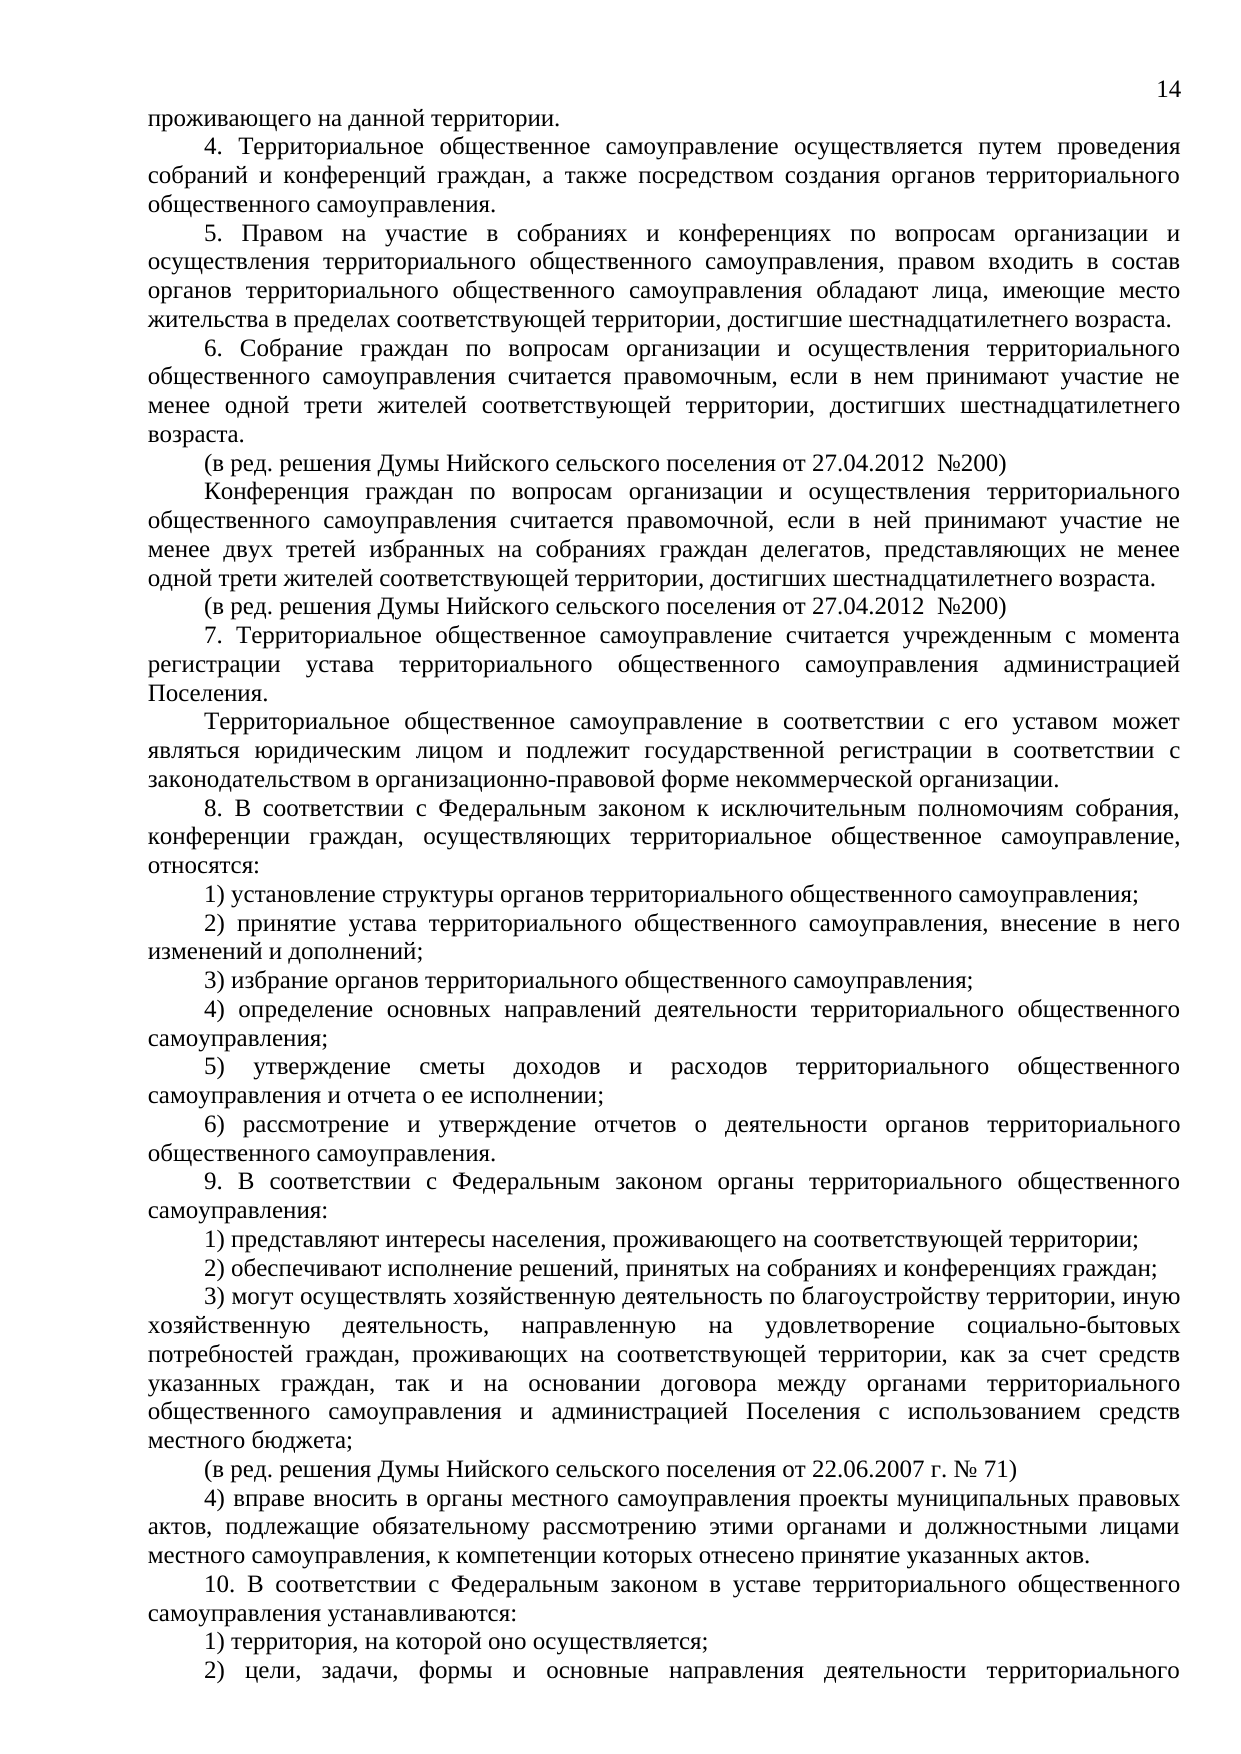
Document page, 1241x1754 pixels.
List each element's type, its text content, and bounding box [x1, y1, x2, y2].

text 2) принятие устава территориального общественного самоуправления, внесение в него изменений и дополнений; [148, 908, 1181, 965]
text (в ред. решения Думы Нийского сельского поселения от 27.04.2012 №200) [148, 448, 1181, 476]
text 4. Территориальное общественное самоуправление осуществляется путем проведения собраний и конференций граждан, а также посредством создания органов территориального общественного самоуправления. [148, 131, 1181, 218]
text (в ред. решения Думы Нийского сельского поселения от 22.06.2007 г. № 71) [148, 1454, 1181, 1483]
text 6. Собрание граждан по вопросам организации и осуществления территориального общественного самоуправления считается правомочным, если в нем принимают участие не менее одной трети жителей соответствующей территории, достигших шестнадцатилетнего возраста. [148, 333, 1181, 448]
text 3) избрание органов территориального общественного самоуправления; [148, 965, 1181, 994]
text 5) утверждение сметы доходов и расходов территориального общественного самоуправления и отчета о ее исполнении; [148, 1051, 1181, 1109]
text 6) рассмотрение и утверждение отчетов о деятельности органов территориального общественного самоуправления. [148, 1109, 1181, 1166]
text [148, 1655, 1181, 1684]
text 5. Правом на участие в собраниях и конференциях по вопросам организации и осуществления территориального общественного самоуправления, правом входить в состав органов территориального общественного самоуправления обладают лица, имеющие место жительства в пределах соответствующей территории, достигшие шестнадцатилетнего возраста. [148, 218, 1181, 333]
text 4) определение основных направлений деятельности территориального общественного самоуправления; [148, 994, 1181, 1051]
text 7. Территориальное общественное самоуправление считается учрежденным с момента регистрации устава территориального общественного самоуправления администрацией Поселения. [148, 620, 1181, 706]
text (в ред. решения Думы Нийского сельского поселения от 27.04.2012 №200) [148, 591, 1181, 620]
text 1) установление структуры органов территориального общественного самоуправления; [148, 879, 1181, 908]
text 9. В соответствии с Федеральным законом органы территориального общественного самоуправления: [148, 1166, 1181, 1224]
text Конференция граждан по вопросам организации и осуществления территориального общественного самоуправления считается правомочной, если в ней принимают участие не менее двух третей избранных на собраниях граждан делегатов, представляющих не менее одной трети жителей соответствующей территории, достигших шестнадцатилетнего возраста. [148, 476, 1181, 591]
text 2) обеспечивают исполнение решений, принятых на собраниях и конференциях граждан; [148, 1253, 1181, 1281]
text 8. В соответствии с Федеральным законом к исключительным полномочиям собрания, конференции граждан, осуществляющих территориальное общественное самоуправление, относятся: [148, 793, 1181, 879]
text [148, 103, 1181, 131]
text Территориальное общественное самоуправление в соответствии с его уставом может являться юридическим лицом и подлежит государственной регистрации в соответствии с законодательством в организационно-правовой форме некоммерческой организации. [148, 706, 1181, 793]
text 1) территория, на которой оно осуществляется; [148, 1626, 1181, 1655]
text 4) вправе вносить в органы местного самоуправления проекты муниципальных правовых актов, подлежащие обязательному рассмотрению этими органами и должностными лицами местного самоуправления, к компетенции которых отнесено принятие указанных актов. [148, 1483, 1181, 1569]
text 3) могут осуществлять хозяйственную деятельность по благоустройству территории, иную хозяйственную деятельность, направленную на удовлетворение социально-бытовых потребностей граждан, проживающих на соответствующей территории, как за счет средств указанных граждан, так и на основании договора между органами территориального общественного самоуправления и администрацией Поселения с использованием средств местного бюджета; [148, 1281, 1181, 1454]
text 1) представляют интересы населения, проживающего на соответствующей территории; [148, 1224, 1181, 1253]
text 10. В соответствии с Федеральным законом в уставе территориального общественного самоуправления устанавливаются: [148, 1569, 1181, 1626]
